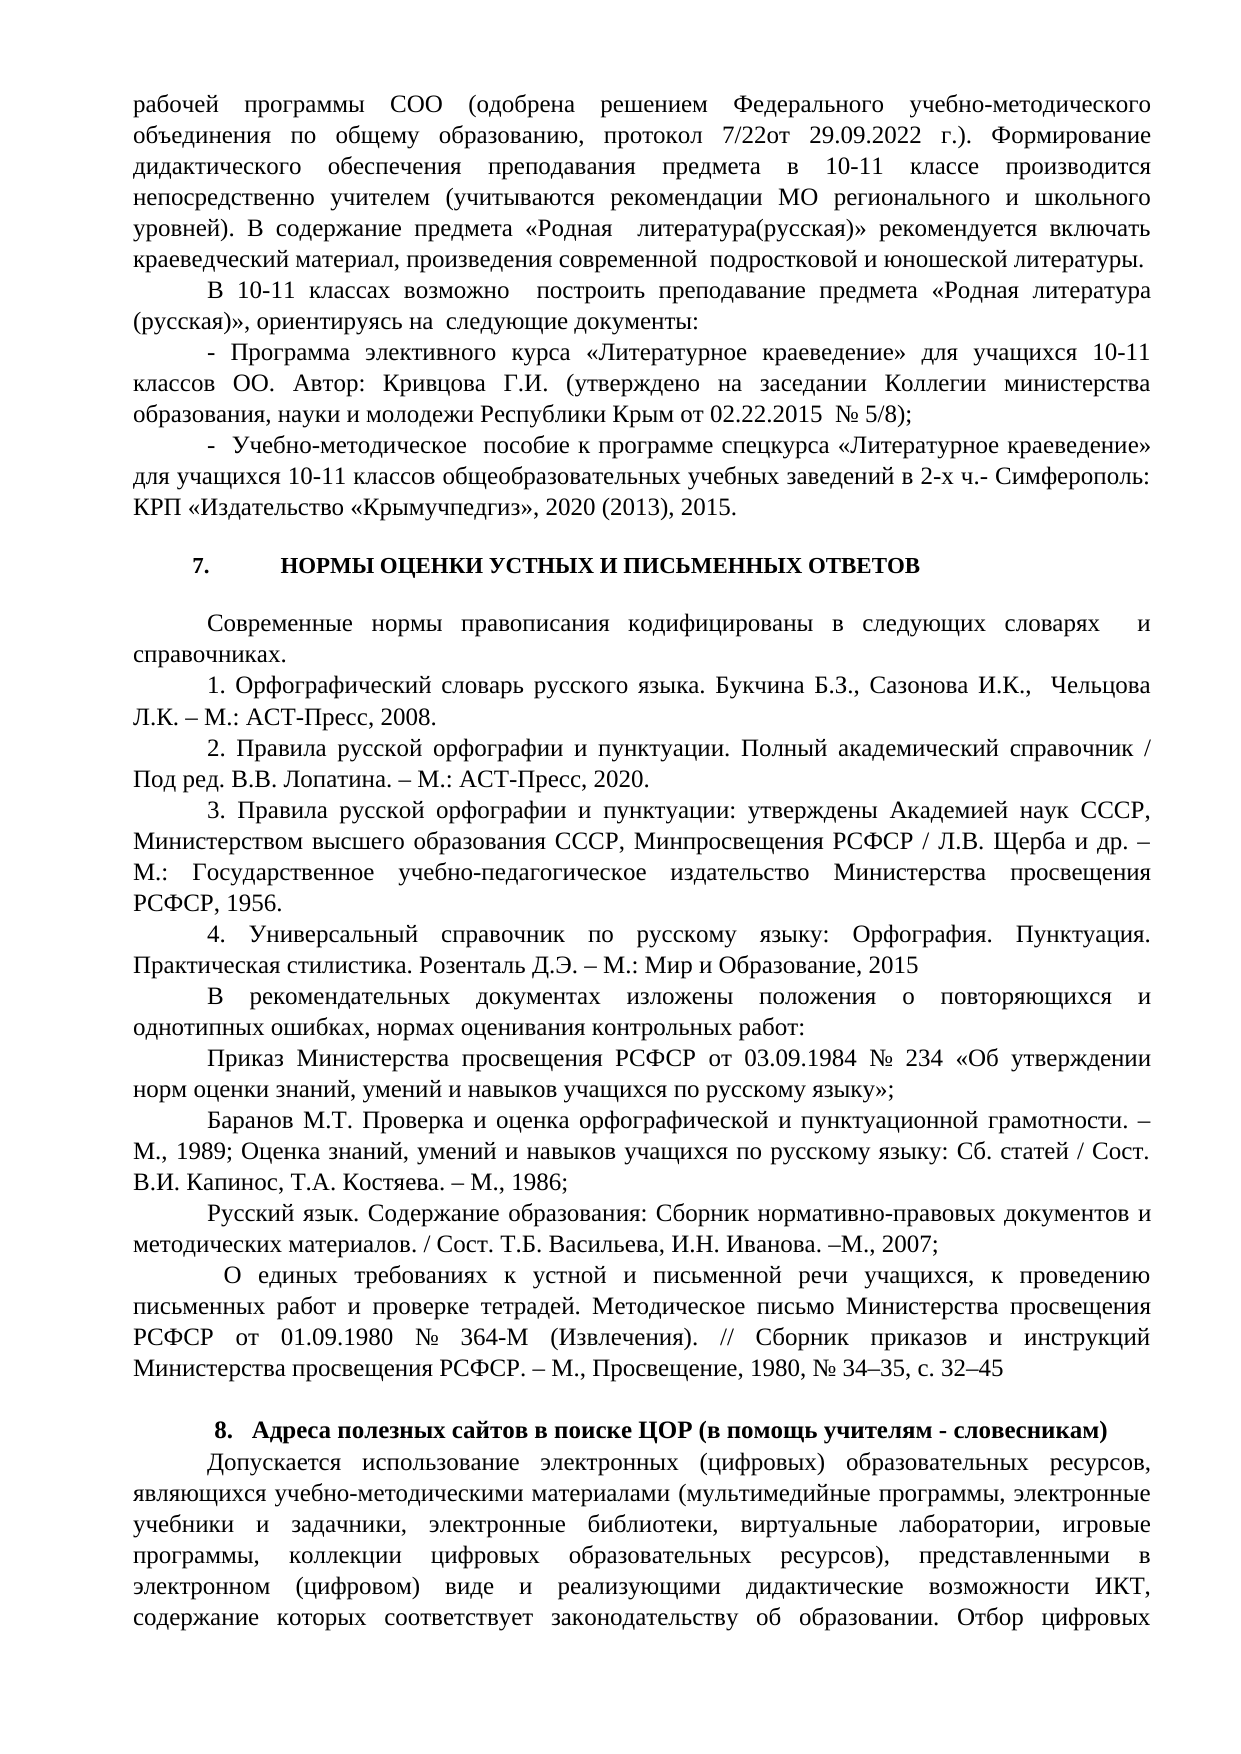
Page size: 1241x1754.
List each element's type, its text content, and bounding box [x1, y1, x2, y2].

text Баранов М.Т. Проверка и оценка орфографической и пунктуационной грамотности. – М., 1989; Оценка знаний, умений и навыков учащихся по русскому языку: Сб. статей / Сост. В.И. Капинос, Т.А. Костяева. – М., 1986; [133, 1105, 1152, 1196]
text Приказ Министерства просвещения РСФСР от 03.09.1984 № 234 «Об утверждении норм оценки знаний, умений и навыков учащихся по русскому языку»; [133, 1043, 1152, 1103]
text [133, 1447, 1152, 1631]
text - Учебно-методическое пособие к программе спецкурса «Литературное краеведение» для учащихся 10-11 классов общеобразовательных учебных заведений в 2-х ч.- Симферополь: КРП «Издательство «Крымучпедгиз», 2020 (2013), 2015. [133, 430, 1152, 521]
list Адреса полезных сайтов в поиске ЦОР (в помощь учителям - словесникам) [170, 1416, 1152, 1444]
text 2. Правила русской орфографии и пунктуации. Полный академический справочник / Под ред. В.В. Лопатина. – М.: АСТ-Пресс, 2020. [133, 733, 1152, 792]
text В 10-11 классах возможно построить преподавание предмета «Родная литература (русская)», ориентируясь на следующие документы: [133, 275, 1152, 335]
text - Программа элективного курса «Литературное краеведение» для учащихся 10-11 классов ОО. Автор: Кривцова Г.И. (утверждено на заседании Коллегии министерства образования, науки и молодежи Республики Крым от 02.22.2015 № 5/8); [133, 337, 1152, 428]
text О единых требованиях к устной и письменной речи учащихся, к проведению письменных работ и проверке тетрадей. Методическое письмо Министерства просвещения РСФСР от 01.09.1980 № 364-М (Извлечения). // Сборник приказов и инструкций Министерства просвещения РСФСР. – М., Просвещение, 1980, № 34–35, с. 32–45 [133, 1260, 1152, 1382]
text Современные нормы правописания кодифицированы в следующих словарях и справочниках. [133, 608, 1152, 668]
text Русский язык. Содержание образования: Сборник нормативно-правовых документов и методических материалов. / Сост. Т.Б. Васильева, И.Н. Иванова. –М., 2007; [133, 1198, 1152, 1258]
text 3. Правила русской орфографии и пунктуации: утверждены Академией наук СССР, Министерством высшего образования СССР, Минпросвещения РСФСР / Л.В. Щерба и др. – М.: Государственное учебно-педагогическое издательство Министерства просвещения РСФСР, 1956. [133, 795, 1152, 917]
text 4. Универсальный справочник по русскому языку: Орфография. Пунктуация. Практическая стилистика. Розенталь Д.Э. – М.: Мир и Образование, 2015 [133, 919, 1152, 979]
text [133, 89, 1152, 273]
text В рекомендательных документах изложены положения о повторяющихся и однотипных ошибках, нормах оценивания контрольных работ: [133, 981, 1152, 1041]
list НОРМЫ ОЦЕНКИ УСТНЫХ И ПИСЬМЕННЫХ ОТВЕТОВ [133, 552, 1152, 578]
text 1. Орфографический словарь русского языка. Букчина Б.З., Сазонова И.К., Чельцова Л.К. – М.: АСТ-Пресс, 2008. [133, 671, 1152, 730]
